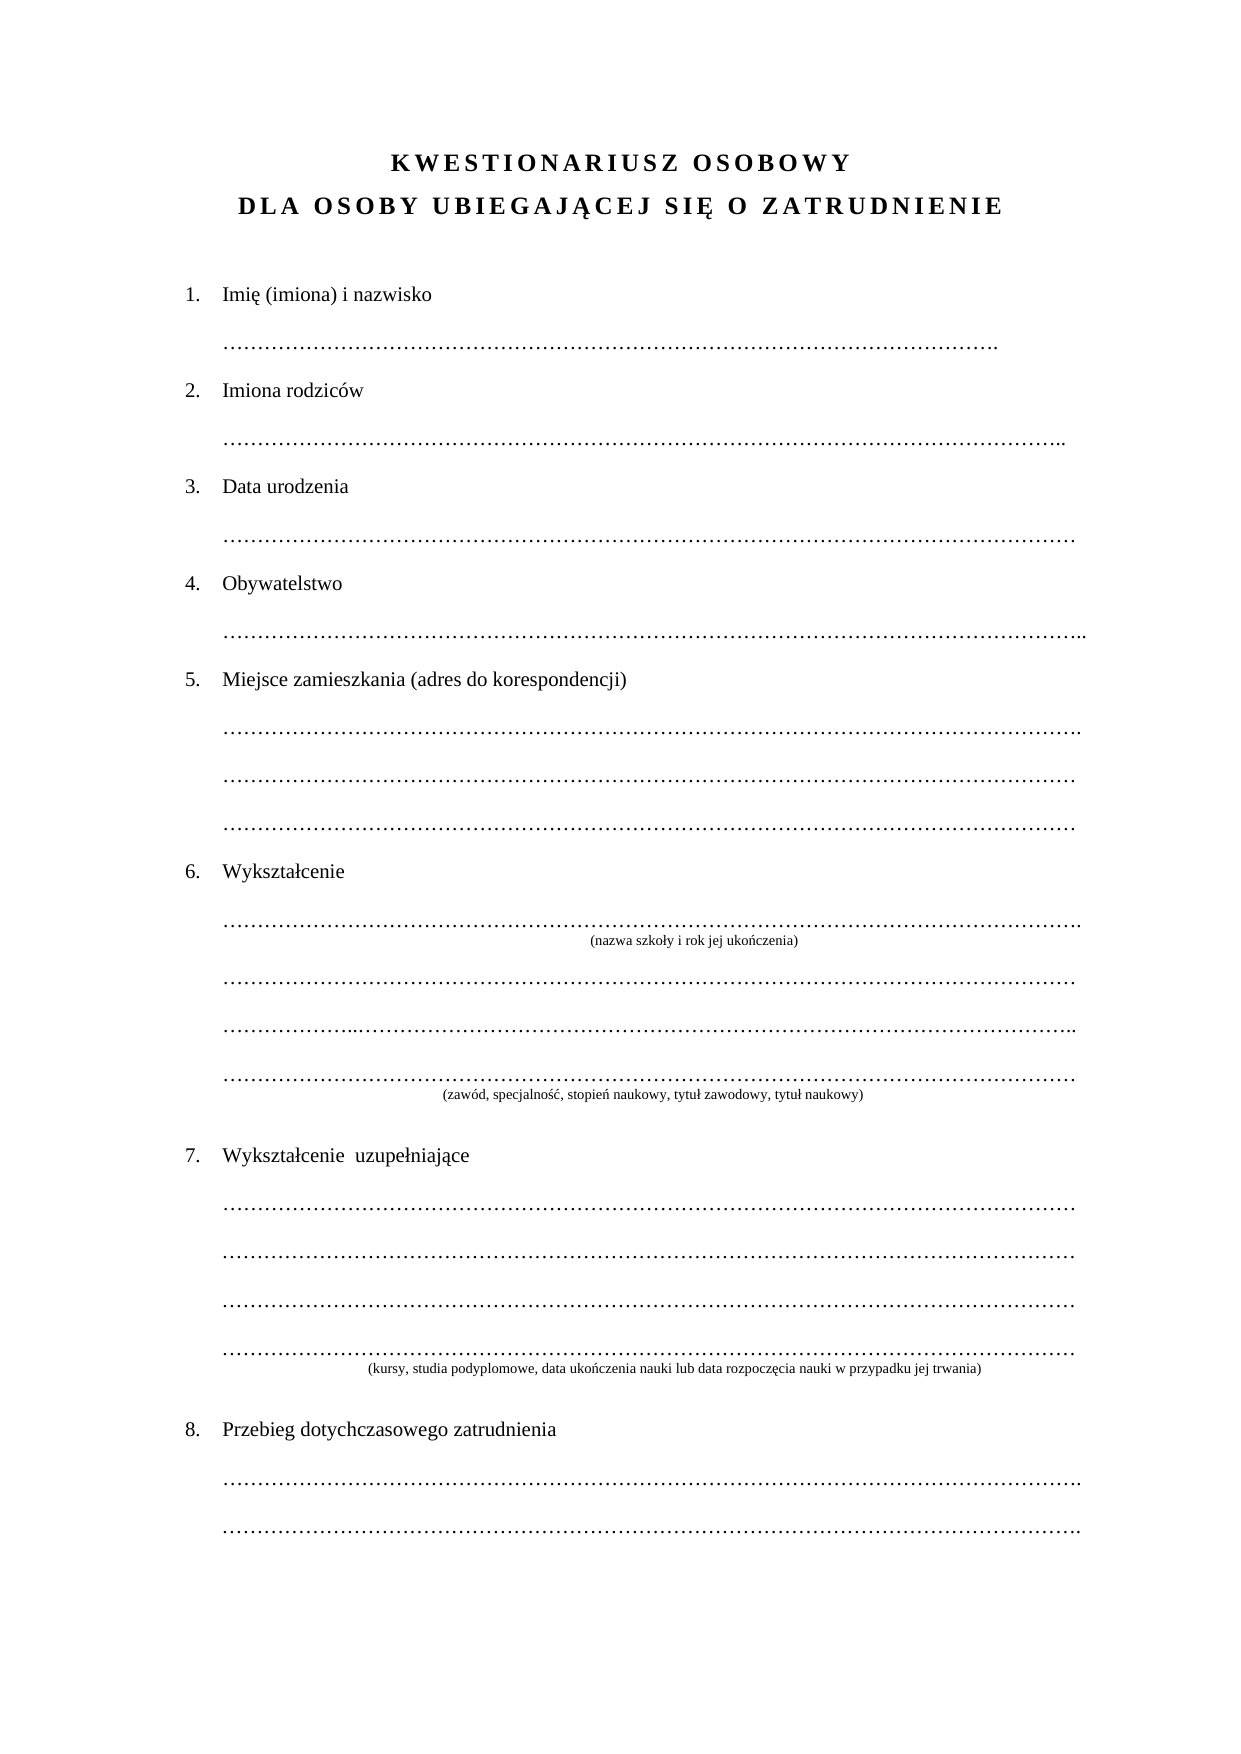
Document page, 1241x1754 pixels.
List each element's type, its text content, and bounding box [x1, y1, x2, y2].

text …………………………………………………………………………………………………………… [222, 1191, 1093, 1215]
list Przebieg dotychczasowego zatrudnienia [185, 1417, 1093, 1441]
text ……………………………………………………………………………………………………………. [222, 908, 1093, 932]
text (nazwa szkoły i rok jej ukończenia) [590, 932, 1093, 948]
list Data urodzenia …………………………………………………………………………………………………………… [185, 474, 1093, 547]
text …………………………………………………………………………………………………………… [222, 1061, 1093, 1086]
text ………………………………………………………………………………………………………………………………………………………………………………………………………………………… [222, 763, 1093, 835]
text …………………………………………………………………………………………………………… [221, 1336, 1093, 1360]
text ……………………………………………………………………………………………………………. [221, 1513, 1093, 1538]
list Imiona rodziców ………………………………………………………………………………………………………….. [185, 378, 1093, 450]
list Obywatelstwo …………………………………………………………………………………………………………….. [185, 571, 1093, 643]
list Wykształcenie [185, 859, 1093, 883]
text KWESTIONARIUSZ OSOBOWY [148, 148, 1093, 176]
list Wykształcenie uzupełniające [185, 1143, 1093, 1167]
text ……………………………………………………………………………………………………………. [222, 1465, 1093, 1489]
text (zawód, specjalność, stopień naukowy, tytuł zawodowy, tytuł naukowy) [369, 1086, 1093, 1102]
text …………………………………………………………………………………………………………… [221, 1287, 1093, 1312]
text DLA OSOBY UBIEGAJĄCEJ SIĘ O ZATRUDNIENIE [148, 191, 1093, 219]
text (kursy, studia podyplomowe, data ukończenia nauki lub data rozpoczęcia nauki w przypadku jej trwania) [221, 1360, 1093, 1376]
list Imię (imiona) i nazwisko …………………………………………………………………………………………………. [185, 282, 1093, 354]
text …………………………………………………………………………………………………………… [221, 1239, 1093, 1263]
text ……………………………………………………………………………………………………………………………..………………………………………………………………………………………….. [222, 965, 1093, 1037]
list Miejsce zamieszkania (adres do korespondencji) ……………………………………………………………………………………………………………. [185, 667, 1093, 739]
